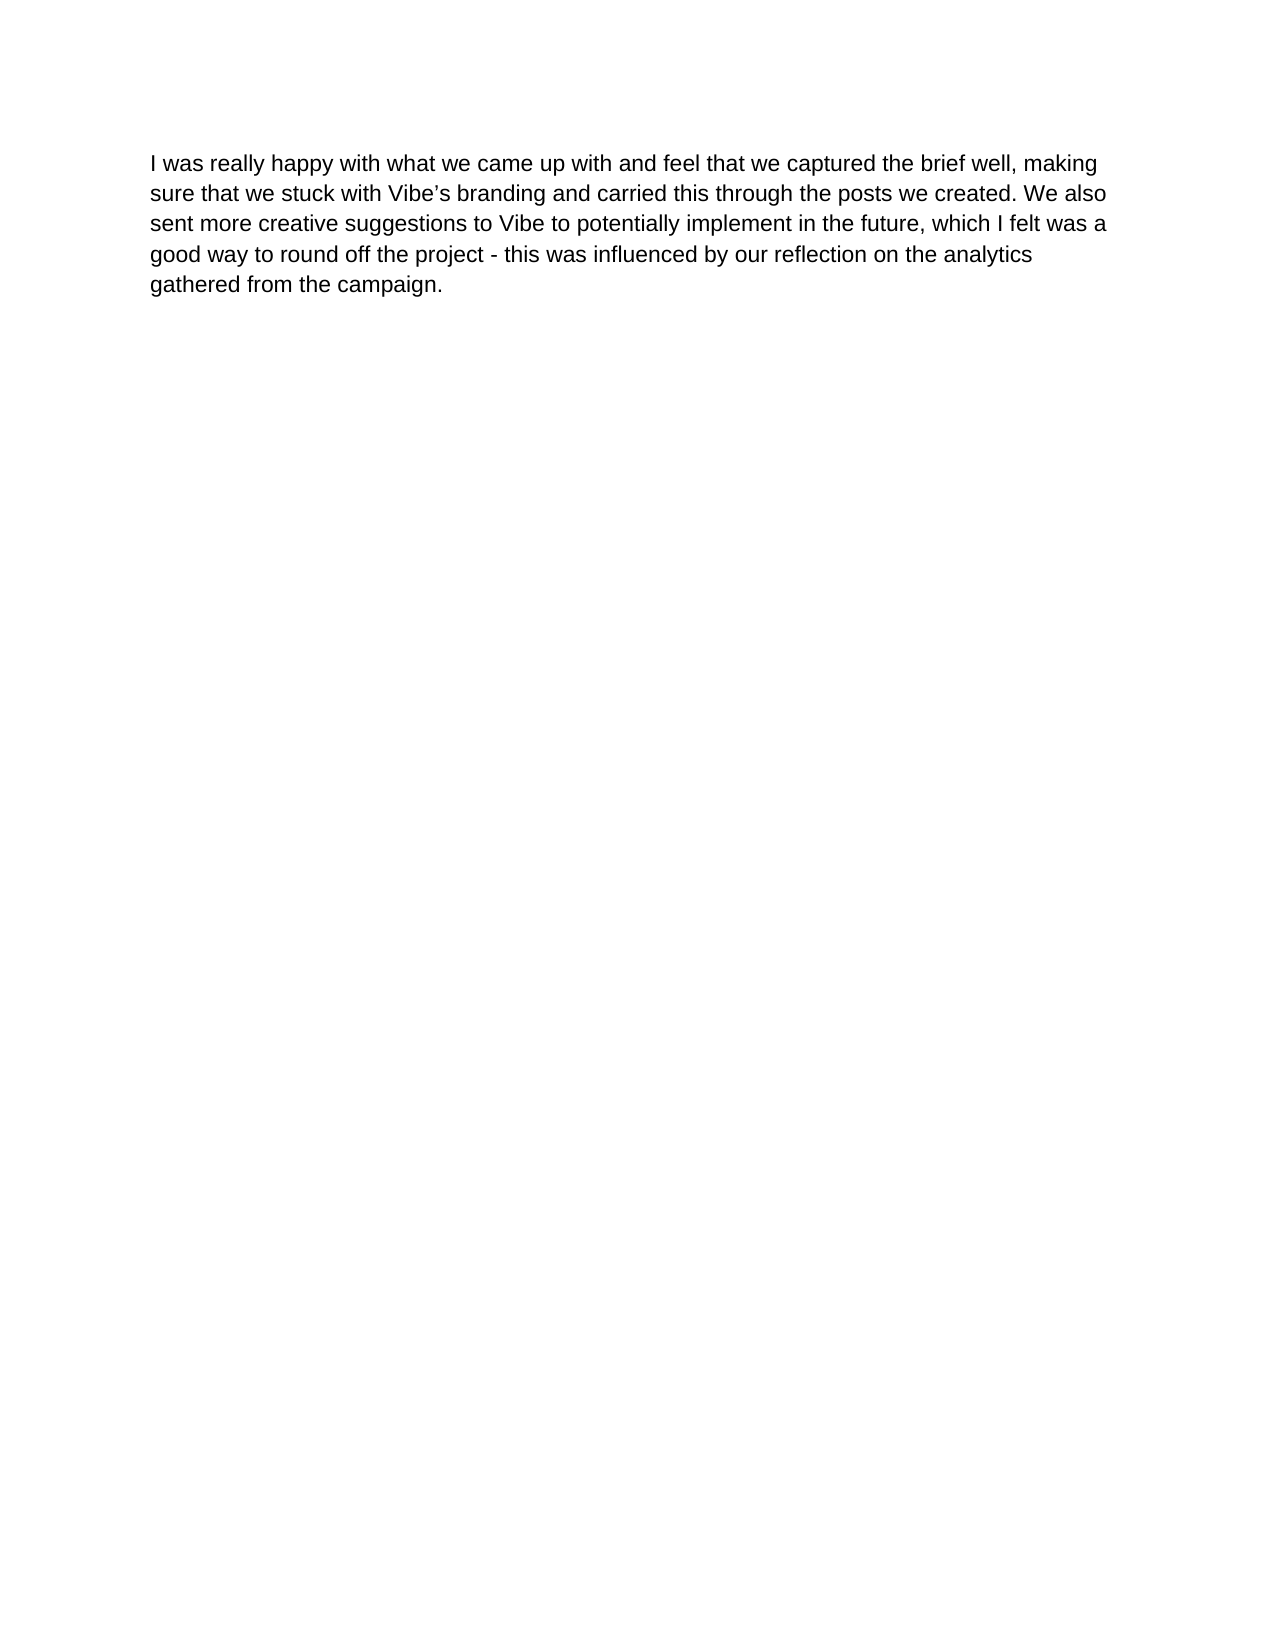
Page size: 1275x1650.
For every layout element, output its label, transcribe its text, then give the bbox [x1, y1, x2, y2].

text I was really happy with what we came up with and feel that we captured the brief well, making sure that we stuck with Vibe’s branding and carried this through the posts we created. We also sent more creative suggestions to Vibe to potentially implement in the future, which I felt was a good way to round off the project - this was influenced by our reflection on the analytics gathered from the campaign. [150, 150, 1125, 297]
